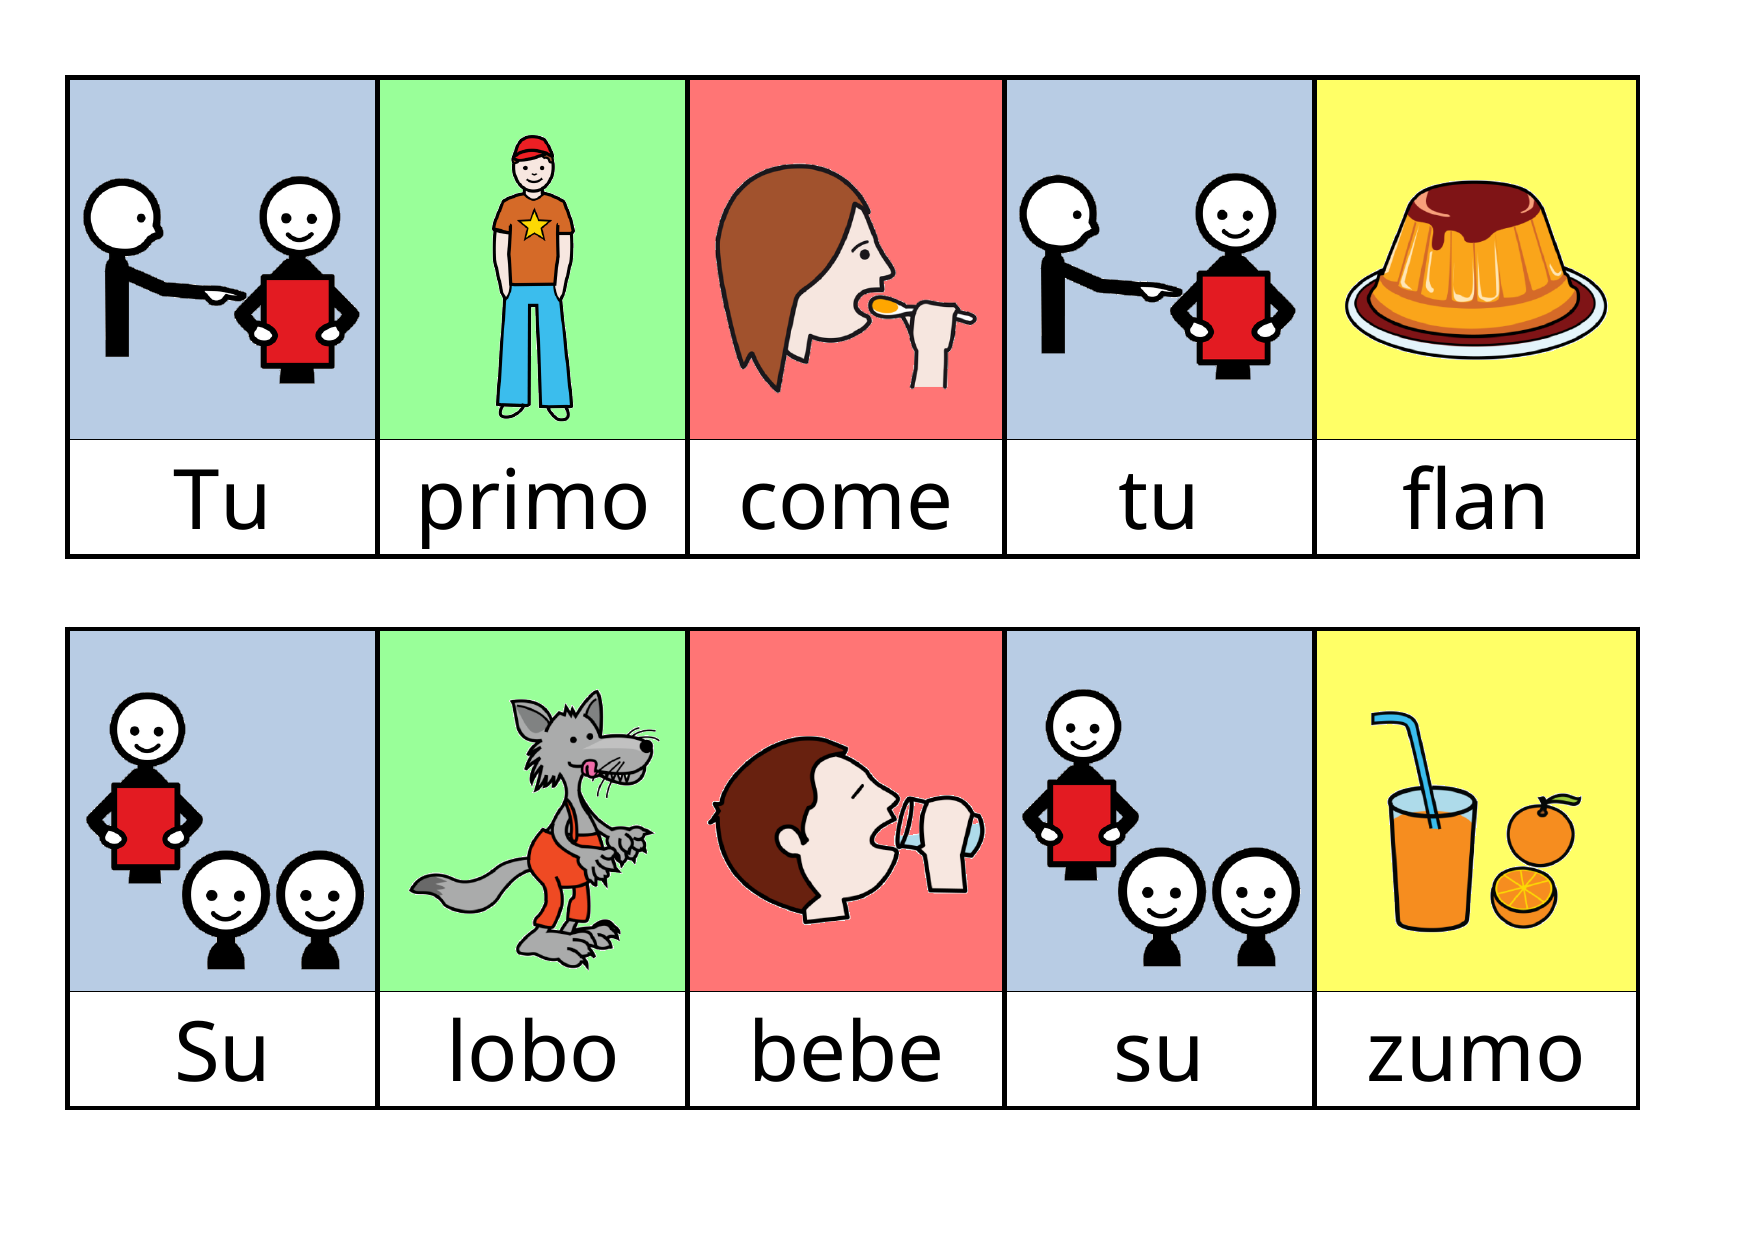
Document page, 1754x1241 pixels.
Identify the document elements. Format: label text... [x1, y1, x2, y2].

picture [75, 685, 371, 979]
picture [1011, 130, 1307, 426]
table_header [690, 80, 1002, 439]
table_header [70, 631, 375, 991]
table_cell flan [1317, 440, 1636, 554]
picture [1328, 122, 1624, 418]
table_header [1007, 80, 1312, 439]
table_cell bebe [690, 992, 1002, 1106]
picture [698, 682, 994, 978]
table_header [380, 631, 685, 991]
picture [385, 130, 681, 426]
table_header [1007, 631, 1312, 991]
table_header [380, 80, 685, 439]
table_cell zumo [1317, 992, 1636, 1106]
table_header [70, 80, 375, 439]
picture [1011, 682, 1307, 976]
table_cell su [1007, 992, 1312, 1106]
table_cell Su [70, 992, 375, 1106]
table_cell primo [380, 440, 685, 554]
picture [1328, 673, 1624, 970]
table_cell tu [1007, 440, 1312, 554]
picture [75, 133, 371, 430]
table_cell come [690, 440, 1002, 554]
picture [385, 682, 681, 978]
picture [698, 130, 994, 426]
table_header [1317, 631, 1636, 991]
table_header [1317, 80, 1636, 439]
table_header [690, 631, 1002, 991]
table_cell Tu [70, 440, 375, 554]
table_cell lobo [380, 992, 685, 1106]
